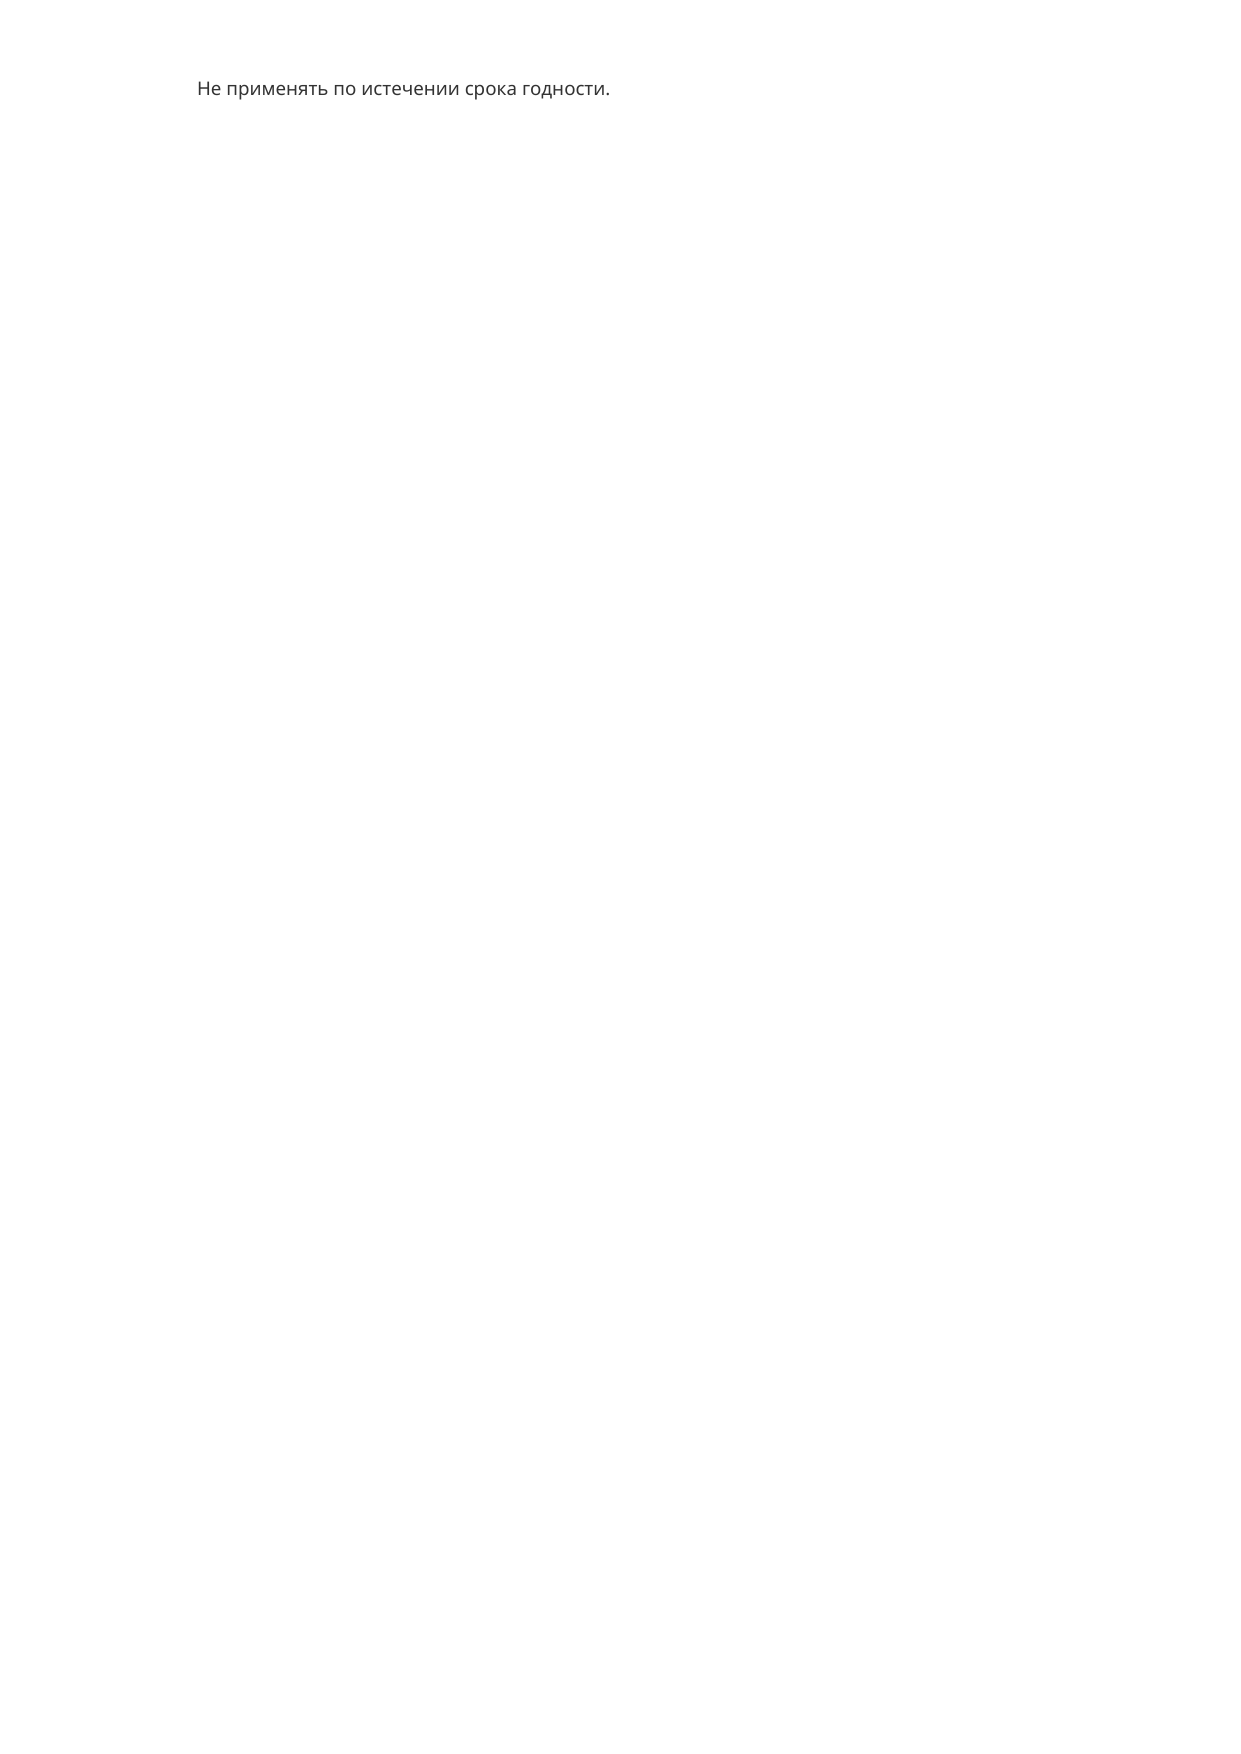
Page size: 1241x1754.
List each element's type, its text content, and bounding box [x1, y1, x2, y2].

text Не применять по истечении срока годности. [197, 75, 1165, 101]
